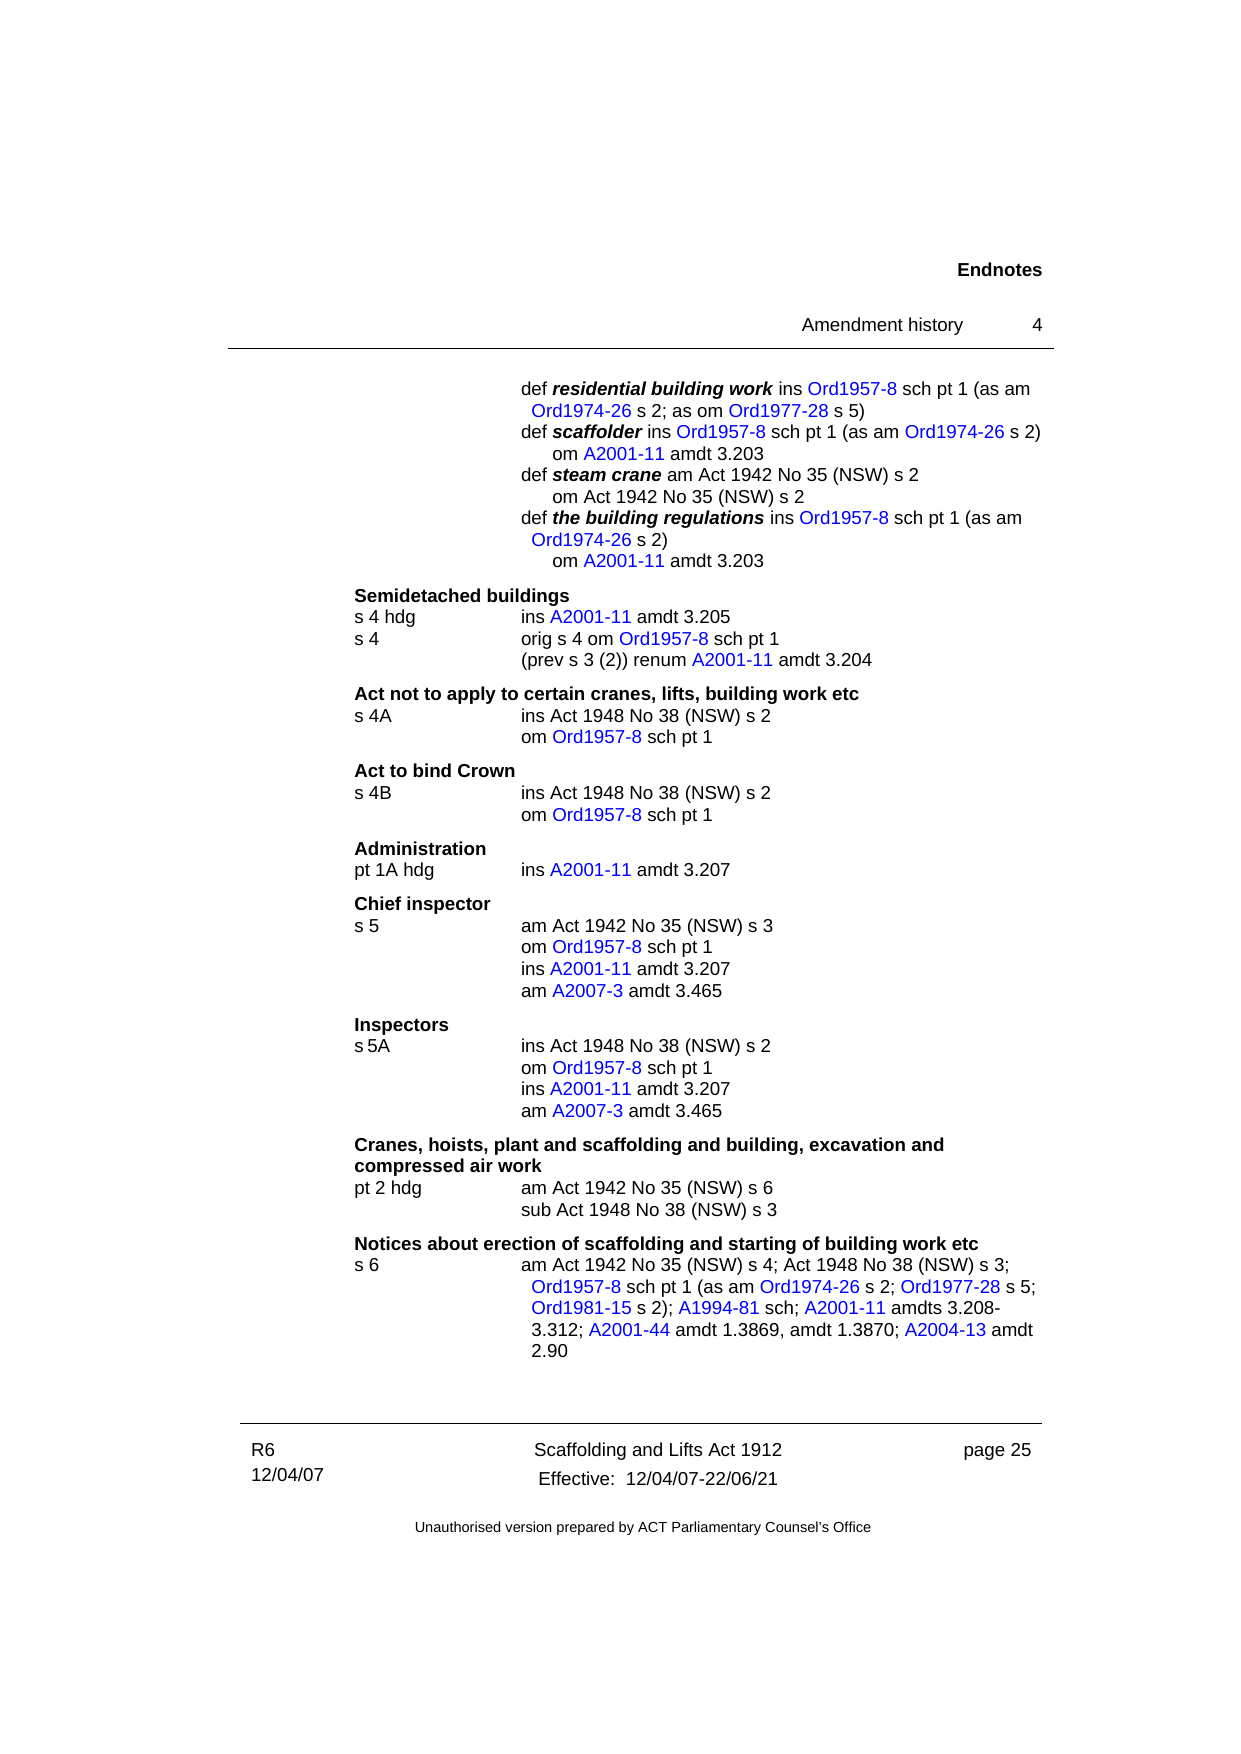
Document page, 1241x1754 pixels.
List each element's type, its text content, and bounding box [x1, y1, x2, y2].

text pt 2 hdg am Act 1942 No 35 (NSW) s 6 [354, 1177, 1042, 1198]
text s 4A ins Act 1948 No 38 (NSW) s 2 [354, 705, 1042, 726]
text (prev s 3 (2)) renum A2001-11 amdt 3.204 [354, 649, 1042, 671]
text s 4B ins Act 1948 No 38 (NSW) s 2 [354, 782, 1042, 803]
text sub Act 1948 No 38 (NSW) s 3 [354, 1198, 1042, 1220]
text s 4 hdg ins A2001-11 amdt 3.205 [354, 606, 1042, 627]
text om A2001-11 amdt 3.203 [354, 550, 1042, 572]
text Semidetached buildings [354, 584, 1042, 606]
text Inspectors [354, 1013, 1042, 1035]
text om Ord1957-8 sch pt 1 [354, 1057, 1042, 1078]
text Act to bind Crown [354, 760, 1042, 782]
text om Ord1957-8 sch pt 1 [354, 936, 1042, 958]
text def steam crane am Act 1942 No 35 (NSW) s 2 [354, 464, 1042, 486]
text ins A2001-11 amdt 3.207 [354, 1078, 1042, 1100]
text pt 1A hdg ins A2001-11 amdt 3.207 [354, 859, 1042, 881]
text def the building regulations ins Ord1957-8 sch pt 1 (as am Ord1974-26 s 2) [354, 507, 1042, 550]
text s 4 orig s 4 om Ord1957-8 sch pt 1 [354, 627, 1042, 649]
text s 5A ins Act 1948 No 38 (NSW) s 2 [354, 1035, 1042, 1057]
text am A2007-3 amdt 3.465 [354, 1100, 1042, 1121]
text om Ord1957-8 sch pt 1 [354, 803, 1042, 825]
text def residential building work ins Ord1957-8 sch pt 1 (as am Ord1974-26 s 2; as om Ord1977-28 s 5) [354, 378, 1042, 421]
text Cranes, hoists, plant and scaffolding and building, excavation and compressed air work [354, 1134, 1042, 1177]
text s 5 am Act 1942 No 35 (NSW) s 3 [354, 915, 1042, 936]
text om Act 1942 No 35 (NSW) s 2 [354, 486, 1042, 507]
text am A2007-3 amdt 3.465 [354, 979, 1042, 1001]
text s 6 am Act 1942 No 35 (NSW) s 4; Act 1948 No 38 (NSW) s 3; Ord1957-8 sch pt 1 (as am Ord1974-26 s 2; Ord1977-28 s 5; Ord1981-15 s 2); A1994-81 sch; A2001-11 amdts 3.208-3.312; A2001-44 amdt 1.3869, amdt 1.3870; A2004-13 amdt 2.90 [354, 1254, 1042, 1362]
text ins A2001-11 amdt 3.207 [354, 958, 1042, 979]
text Act not to apply to certain cranes, lifts, building work etc [354, 683, 1042, 705]
text om Ord1957-8 sch pt 1 [354, 726, 1042, 748]
text def scaffolder ins Ord1957-8 sch pt 1 (as am Ord1974-26 s 2) [354, 421, 1042, 442]
text om A2001-11 amdt 3.203 [354, 442, 1042, 464]
text Administration [354, 837, 1042, 859]
text Chief inspector [354, 893, 1042, 915]
text Notices about erection of scaffolding and starting of building work etc [354, 1232, 1042, 1254]
